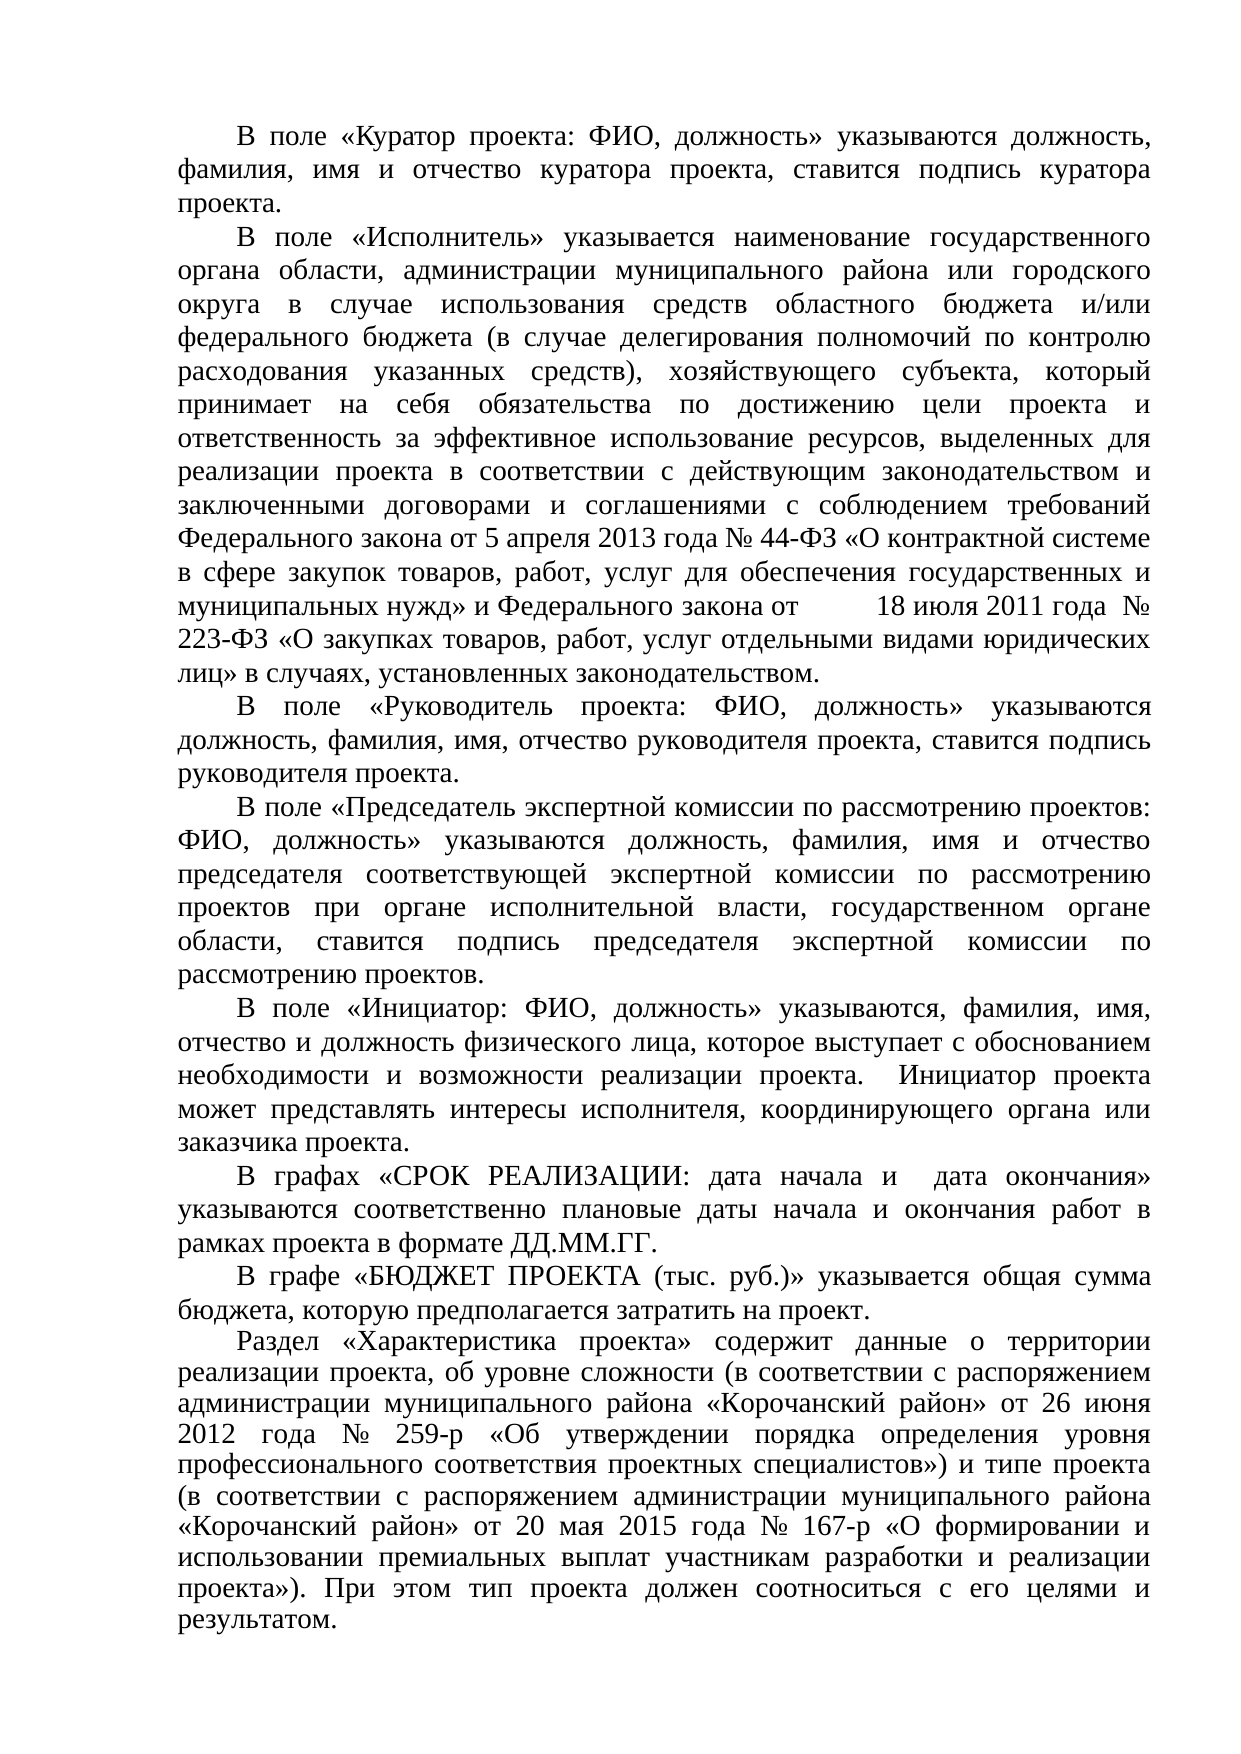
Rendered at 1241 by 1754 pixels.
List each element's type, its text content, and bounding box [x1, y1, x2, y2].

text В поле «Руководитель проекта: ФИО, должность» указываются должность, фамилия, имя, отчество руководителя проекта, ставится подпись руководителя проекта. [177, 688, 1152, 789]
text В поле «Инициатор: ФИО, должность» указываются, фамилия, имя, отчество и должность физического лица, которое выступает с обоснованием необходимости и возможности реализации проекта. Инициатор проекта может представлять интересы исполнителя, координирующего органа или заказчика проекта. [177, 990, 1152, 1158]
text В поле «Председатель экспертной комиссии по рассмотрению проектов: ФИО, должность» указываются должность, фамилия, имя и отчество председателя соответствующей экспертной комиссии по рассмотрению проектов при органе исполнительной власти, государственном органе области, ставится подпись председателя экспертной комиссии по рассмотрению проектов. [177, 789, 1152, 990]
text Раздел «Характеристика проекта» содержит данные о территории реализации проекта, об уровне сложности (в соответствии с распоряжением администрации муниципального района «Корочанский район» от 26 июня 2012 года № 259-р «Об утверждении порядка определения уровня профессионального соответствия проектных специалистов») и типе проекта (в соответствии с распоряжением администрации муниципального района «Корочанский район» от 20 мая 2015 года № 167-р «О формировании и использовании премиальных выплат участникам разработки и реализации проекта»). При этом тип проекта должен соотноситься с его целями и результатом. [177, 1326, 1152, 1635]
text В поле «Куратор проекта: ФИО, должность» указываются должность, фамилия, имя и отчество куратора проекта, ставится подпись куратора проекта. [177, 118, 1152, 219]
text В графе «БЮДЖЕТ ПРОЕКТА (тыс. руб.)» указывается общая сумма бюджета, которую предполагается затратить на проект. [177, 1258, 1152, 1326]
text В графах «СРОК РЕАЛИЗАЦИИ: дата начала и дата окончания» указываются соответственно плановые даты начала и окончания работ в рамках проекта в формате ДД.ММ.ГГ. [177, 1158, 1152, 1258]
text В поле «Исполнитель» указывается наименование государственного органа области, администрации муниципального района или городского округа в случае использования средств областного бюджета и/или федерального бюджета (в случае делегирования полномочий по контролю расходования указанных средств), хозяйствующего субъекта, который принимает на себя обязательства по достижению цели проекта и ответственность за эффективное использование ресурсов, выделенных для реализации проекта в соответствии с действующим законодательством и заключенными договорами и соглашениями с соблюдением требований Федерального закона от 5 апреля 2013 года № 44-ФЗ «О контрактной системе в сфере закупок товаров, работ, услуг для обеспечения государственных и муниципальных нужд» и Федерального закона от 18 июля 2011 года № 223-ФЗ «О закупках товаров, работ, услуг отдельными видами юридических лиц» в случаях, установленных законодательством. [177, 219, 1152, 688]
